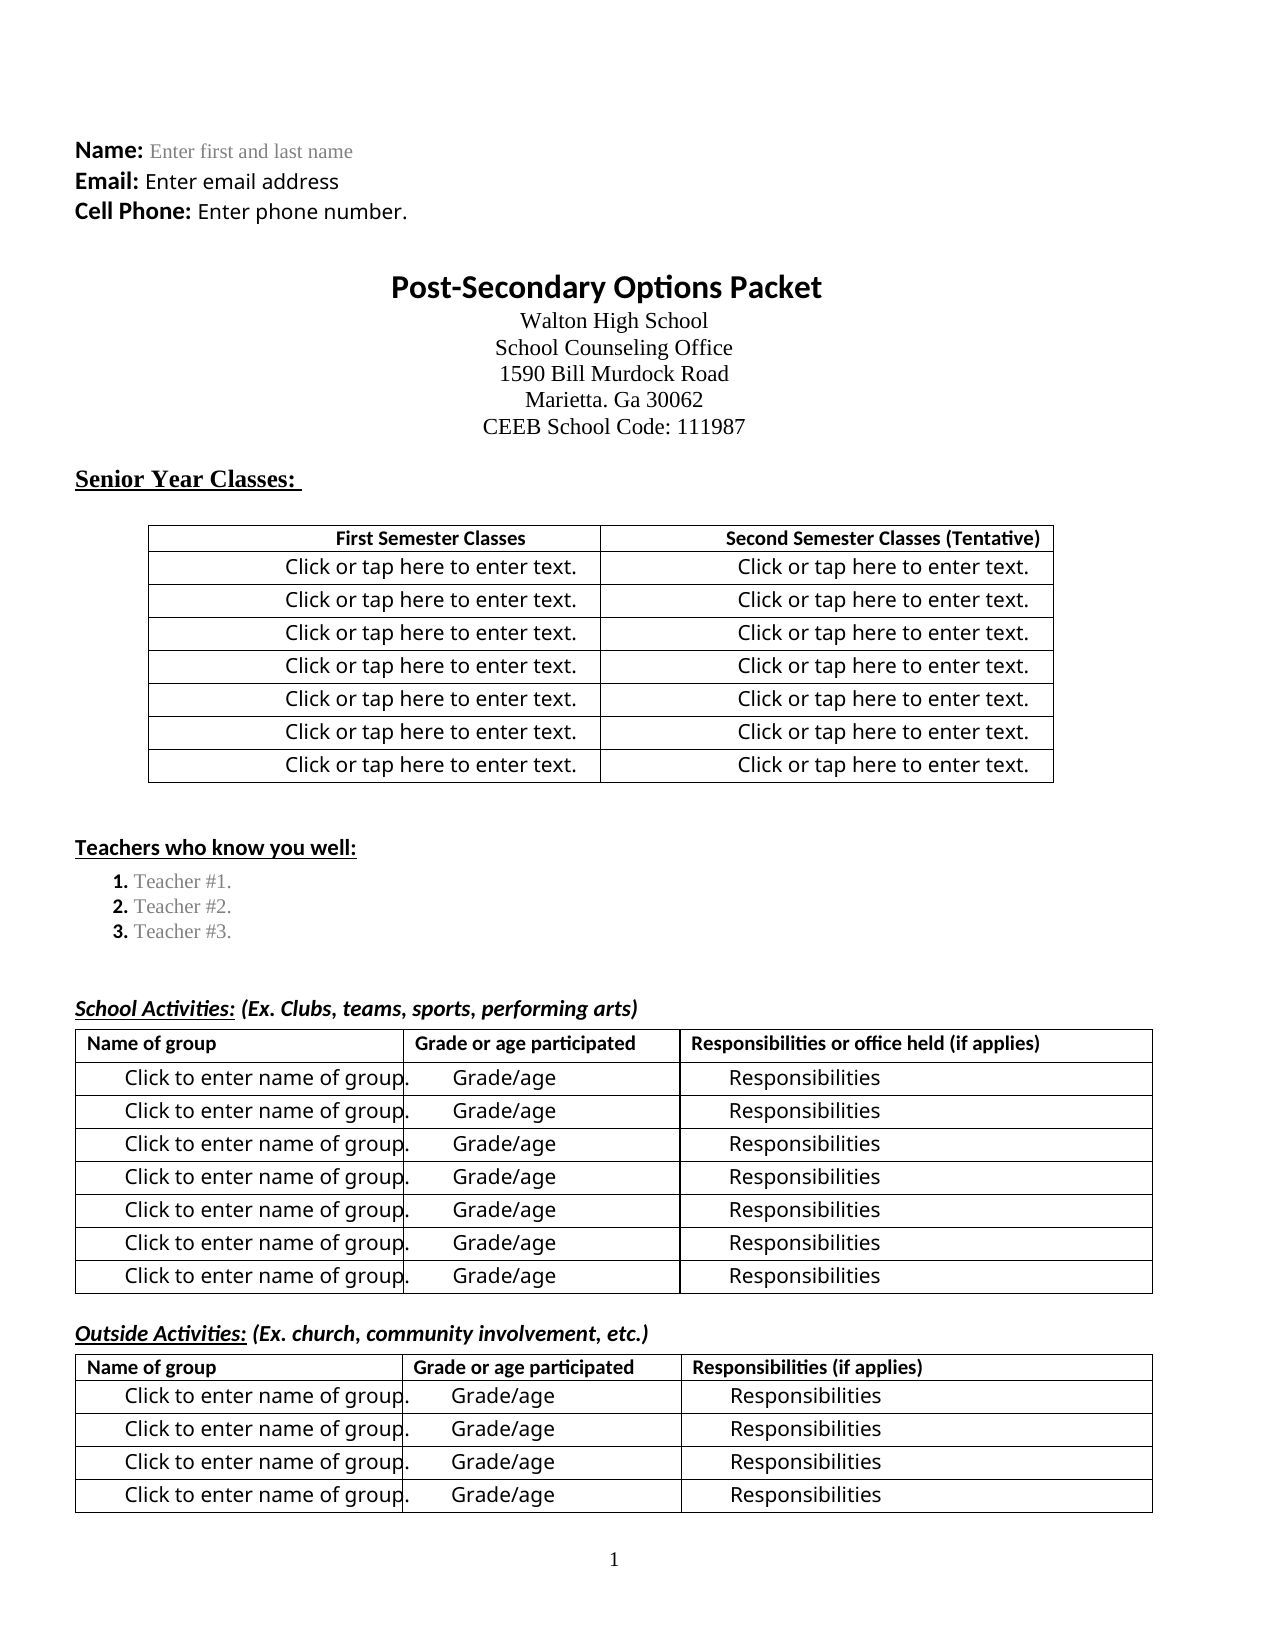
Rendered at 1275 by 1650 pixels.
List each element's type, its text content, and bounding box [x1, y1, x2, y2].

text Cell Phone: [75, 195, 1266, 226]
table_cell [76, 1096, 403, 1128]
title Post-Secondary Options Packet [75, 267, 1266, 307]
table_header First Semester Classes [149, 526, 600, 551]
subtitle Teachers who know you well: [75, 833, 1153, 862]
table_cell [149, 750, 600, 782]
text 1. [112, 868, 1266, 893]
table_header Responsibilities or office held (if applies) [681, 1030, 1152, 1062]
table_cell [149, 684, 600, 716]
table_cell [76, 1228, 403, 1260]
table_cell [601, 717, 1053, 749]
table_cell [149, 717, 600, 749]
subtitle Outside Activities: (Ex. church, community involvement, etc.) [75, 1319, 1153, 1347]
table_cell [149, 585, 600, 617]
text Marietta. Ga 30062 [75, 386, 1153, 413]
table_header Second Semester Classes (Tentative) [601, 526, 1053, 551]
table_cell [76, 1447, 402, 1479]
table_header Grade or age participated [403, 1355, 681, 1380]
table_cell [76, 1480, 402, 1512]
table_cell [76, 1063, 403, 1095]
text 2. [112, 893, 1266, 919]
table_cell [601, 618, 1053, 650]
table_header Name of group [76, 1355, 402, 1380]
text Name: [75, 134, 1153, 165]
table_cell [76, 1381, 402, 1413]
table_header Grade or age participated [404, 1030, 679, 1062]
table_cell [76, 1129, 403, 1161]
table_cell [76, 1261, 403, 1293]
text CEEB School Code: 111987 [75, 413, 1153, 439]
table_cell [601, 552, 1053, 584]
subtitle Senior Year Classes: [75, 464, 1153, 493]
subtitle School Activities: (Ex. Clubs, teams, sports, performing arts) [75, 994, 1153, 1022]
table_cell [149, 618, 600, 650]
text Email: [75, 165, 1266, 195]
text Walton High School [75, 307, 1153, 334]
table_header Responsibilities (if applies) [682, 1355, 1152, 1380]
table_cell [76, 1414, 402, 1446]
table_cell [149, 651, 600, 683]
text School Counseling Office [75, 334, 1153, 360]
table_cell [601, 651, 1053, 683]
table_cell [601, 750, 1053, 782]
table_cell [149, 552, 600, 584]
table_cell [601, 585, 1053, 617]
table_cell [76, 1162, 403, 1194]
table_header Name of group [76, 1030, 403, 1062]
table_cell [76, 1195, 403, 1227]
table_cell [601, 684, 1053, 716]
text 1590 Bill Murdock Road [75, 360, 1153, 386]
text 3. [112, 919, 1266, 944]
